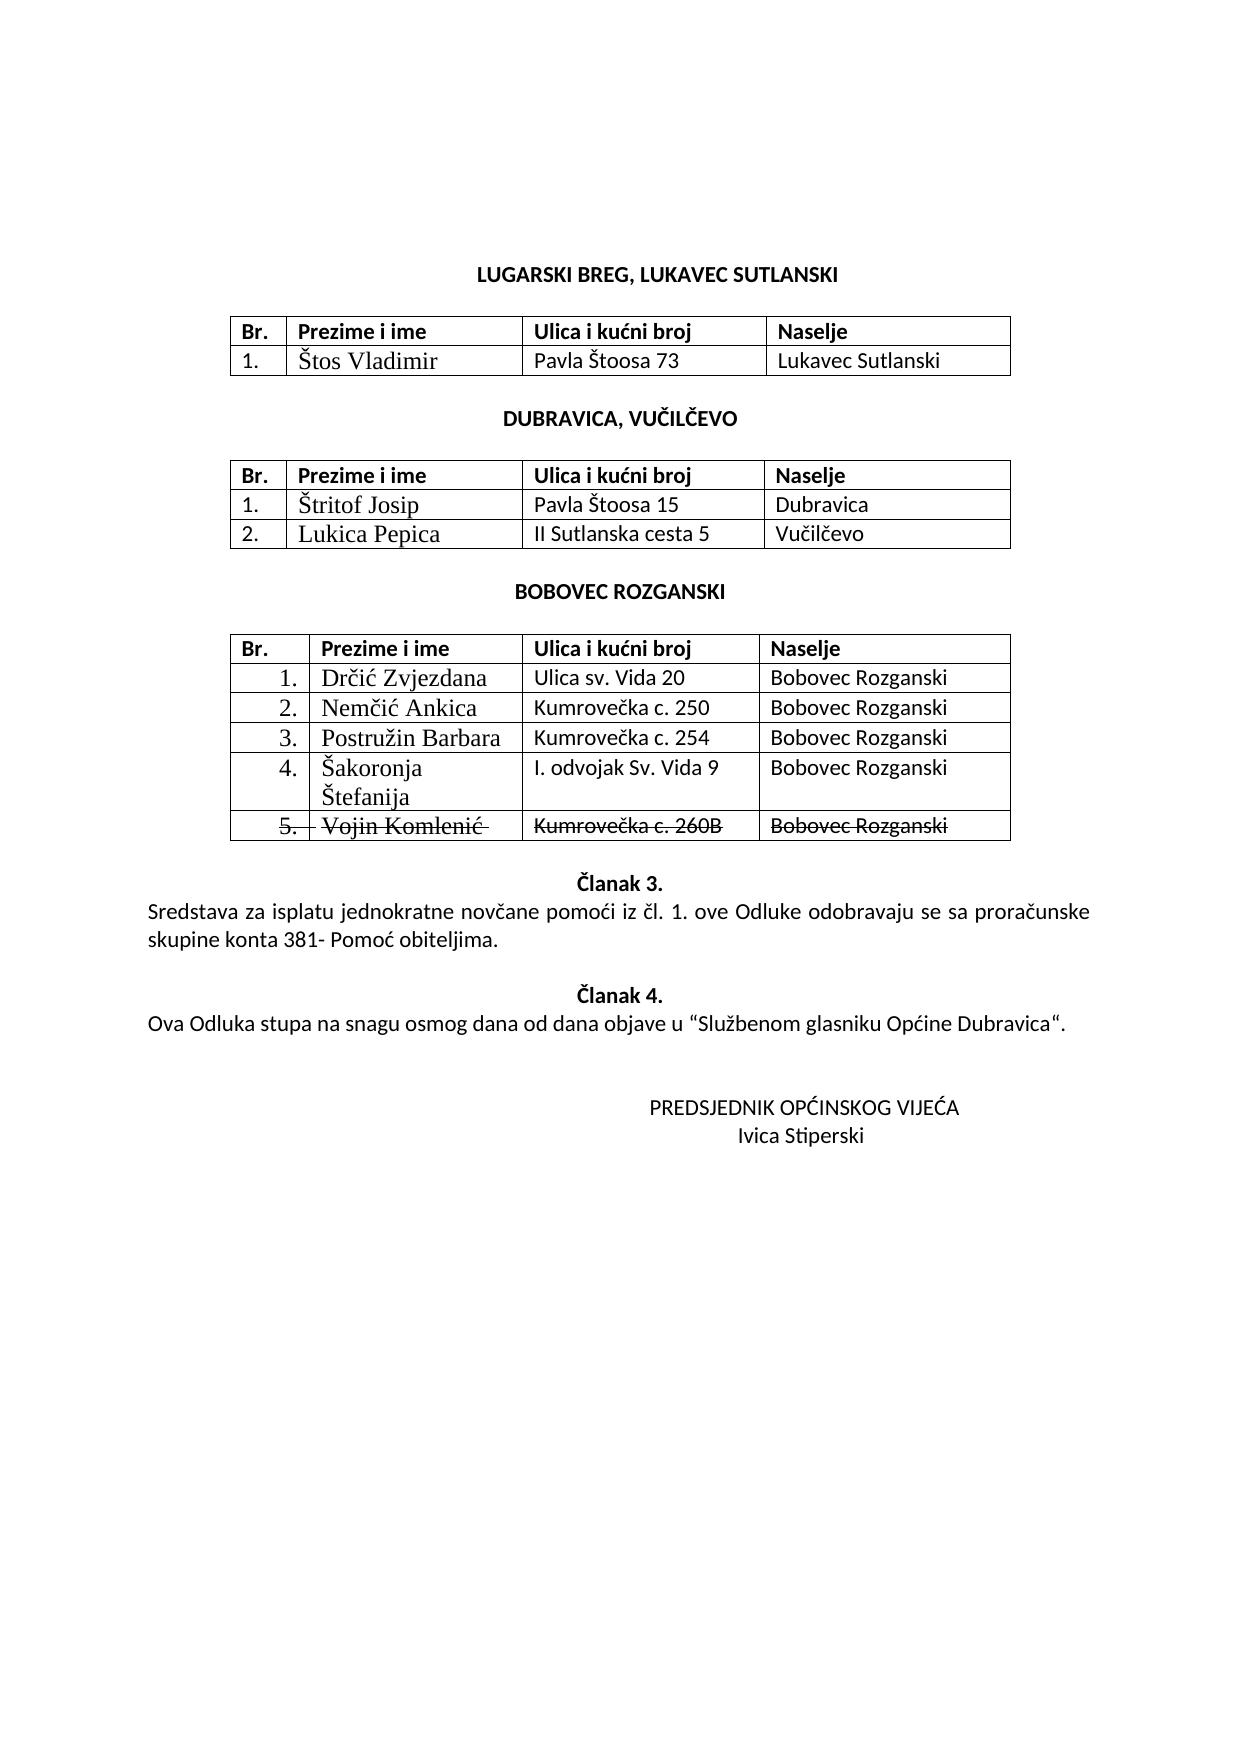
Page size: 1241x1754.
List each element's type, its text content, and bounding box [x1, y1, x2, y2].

table_cell 1. [231, 490, 286, 518]
text PREDSJEDNIK OPĆINSKOG VIJEĆA [148, 1093, 1093, 1121]
table_header Naselje [765, 461, 1010, 489]
table_header Br. [231, 635, 309, 662]
table_cell [231, 753, 309, 810]
table_cell Kumrovečka c. 254 [523, 723, 759, 752]
table_cell Vojin Komlenić [310, 811, 522, 840]
table_cell [231, 811, 309, 840]
text Sredstava za isplatu jednokratne novčane pomoći iz čl. 1. ove Odluke odobravaju se sa proračunske skupine konta 381- Pomoć obiteljima. [148, 897, 1093, 953]
text LUGARSKI BREG, LUKAVEC SUTLANSKI [223, 260, 1093, 288]
table_cell Lukica Pepica [287, 520, 522, 548]
table_cell Šakoronja Štefanija [310, 753, 522, 810]
table_cell I. odvojak Sv. Vida 9 [523, 753, 759, 810]
table_cell Ulica sv. Vida 20 [523, 664, 759, 692]
table_cell [231, 723, 309, 752]
table_header Br. [231, 461, 286, 489]
table_cell Bobovec Rozganski [760, 811, 1010, 840]
text DUBRAVICA, VUČILČEVO [148, 404, 1093, 432]
table_cell Kumrovečka c. 260B [523, 811, 759, 840]
table_header Ulica i kućni broj [523, 461, 764, 489]
text BOBOVEC ROZGANSKI [148, 577, 1093, 605]
table_cell Bobovec Rozganski [760, 664, 1010, 692]
table_cell Postružin Barbara [310, 723, 522, 752]
table_cell Štritof Josip [287, 490, 522, 518]
table_cell Bobovec Rozganski [760, 753, 1010, 810]
table_cell 1. [231, 346, 286, 374]
table_header Prezime i ime [310, 635, 522, 662]
table_cell 2. [231, 520, 286, 548]
table_cell Pavla Štoosa 15 [523, 490, 764, 518]
table_header Naselje [760, 635, 1010, 662]
table_cell Dubravica [765, 490, 1010, 518]
text Ivica Stiperski [148, 1121, 1093, 1149]
text Članak 3. [148, 869, 1093, 897]
table_cell Pavla Štoosa 73 [523, 346, 766, 374]
table_cell [231, 664, 309, 692]
table_header Br. [231, 317, 286, 345]
table_header Prezime i ime [287, 317, 522, 345]
text Ova Odluka stupa na snagu osmog dana od dana objave u “Službenom glasniku Općine Dubravica“. [148, 1009, 1093, 1037]
table_cell Vučilčevo [765, 520, 1010, 548]
table_header Ulica i kućni broj [523, 317, 766, 345]
table_header Prezime i ime [287, 461, 522, 489]
table_cell Štos Vladimir [287, 346, 522, 374]
table_cell Lukavec Sutlanski [767, 346, 1010, 374]
table_cell [231, 693, 309, 722]
table_cell Drčić Zvjezdana [310, 664, 522, 692]
table_header Naselje [767, 317, 1010, 345]
text Članak 4. [148, 981, 1093, 1009]
table_cell Bobovec Rozganski [760, 723, 1010, 752]
table_cell Bobovec Rozganski [760, 693, 1010, 722]
table_header Ulica i kućni broj [523, 635, 759, 662]
table_cell Nemčić Ankica [310, 693, 522, 722]
table_cell Kumrovečka c. 250 [523, 693, 759, 722]
table_cell II Sutlanska cesta 5 [523, 520, 764, 548]
